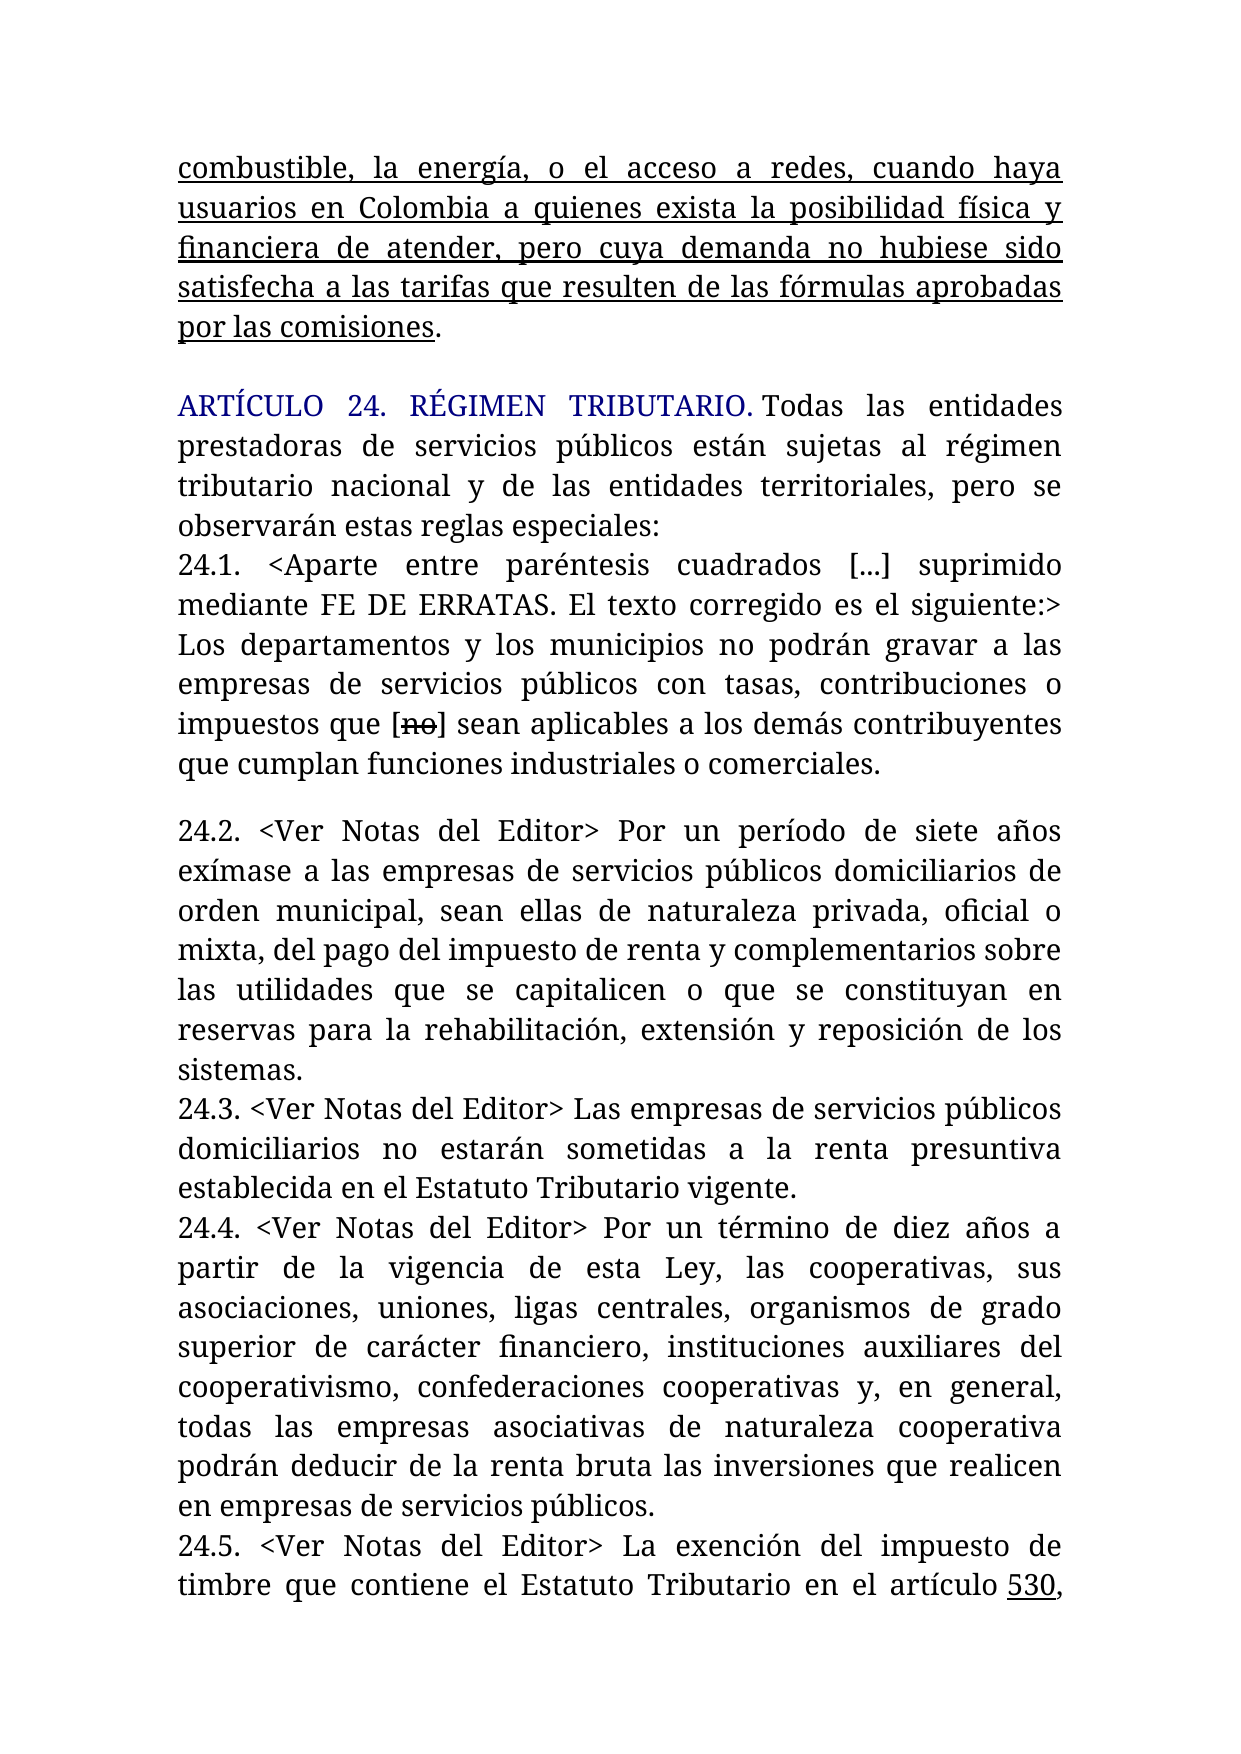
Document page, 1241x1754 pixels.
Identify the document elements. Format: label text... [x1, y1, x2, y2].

text 24.4. <Ver Notas del Editor> Por un término de diez años a partir de la vigencia de esta Ley, las cooperativas, sus asociaciones, uniones, ligas centrales, organismos de grado superior de carácter financiero, instituciones auxiliares del cooperativismo, confederaciones cooperativas y, en general, todas las empresas asociativas de naturaleza cooperativa podrán deducir de la renta bruta las inversiones que realicen en empresas de servicios públicos. [177, 1207, 1063, 1525]
text ARTÍCULO 24. RÉGIMEN TRIBUTARIO. Todas las entidades prestadoras de servicios públicos están sujetas al régimen tributario nacional y de las entidades territoriales, pero se observarán estas reglas especiales: [177, 386, 1063, 544]
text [177, 148, 1063, 181]
text 24.2. <Ver Notas del Editor> Por un período de siete años exímase a las empresas de servicios públicos domiciliarios de orden municipal, sean ellas de naturaleza privada, oficial o mixta, del pago del impuesto de renta y complementarios sobre las utilidades que se capitalicen o que se constituyan en reservas para la rehabilitación, extensión y reposición de los sistemas. [177, 811, 1063, 1088]
text 24.3. <Ver Notas del Editor> Las empresas de servicios públicos domiciliarios no estarán sometidas a la renta presuntiva establecida en el Estatuto Tributario vigente. [177, 1088, 1063, 1207]
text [177, 1525, 1063, 1604]
text 24.1. <Aparte entre paréntesis cuadrados [...] suprimido mediante FE DE ERRATAS. El texto corregido es el siguiente:> Los departamentos y los municipios no podrán gravar a las empresas de servicios públicos con tasas, contribuciones o impuestos que [no] sean aplicables a los demás contribuyentes que cumplan funciones industriales o comerciales. [177, 544, 1063, 783]
